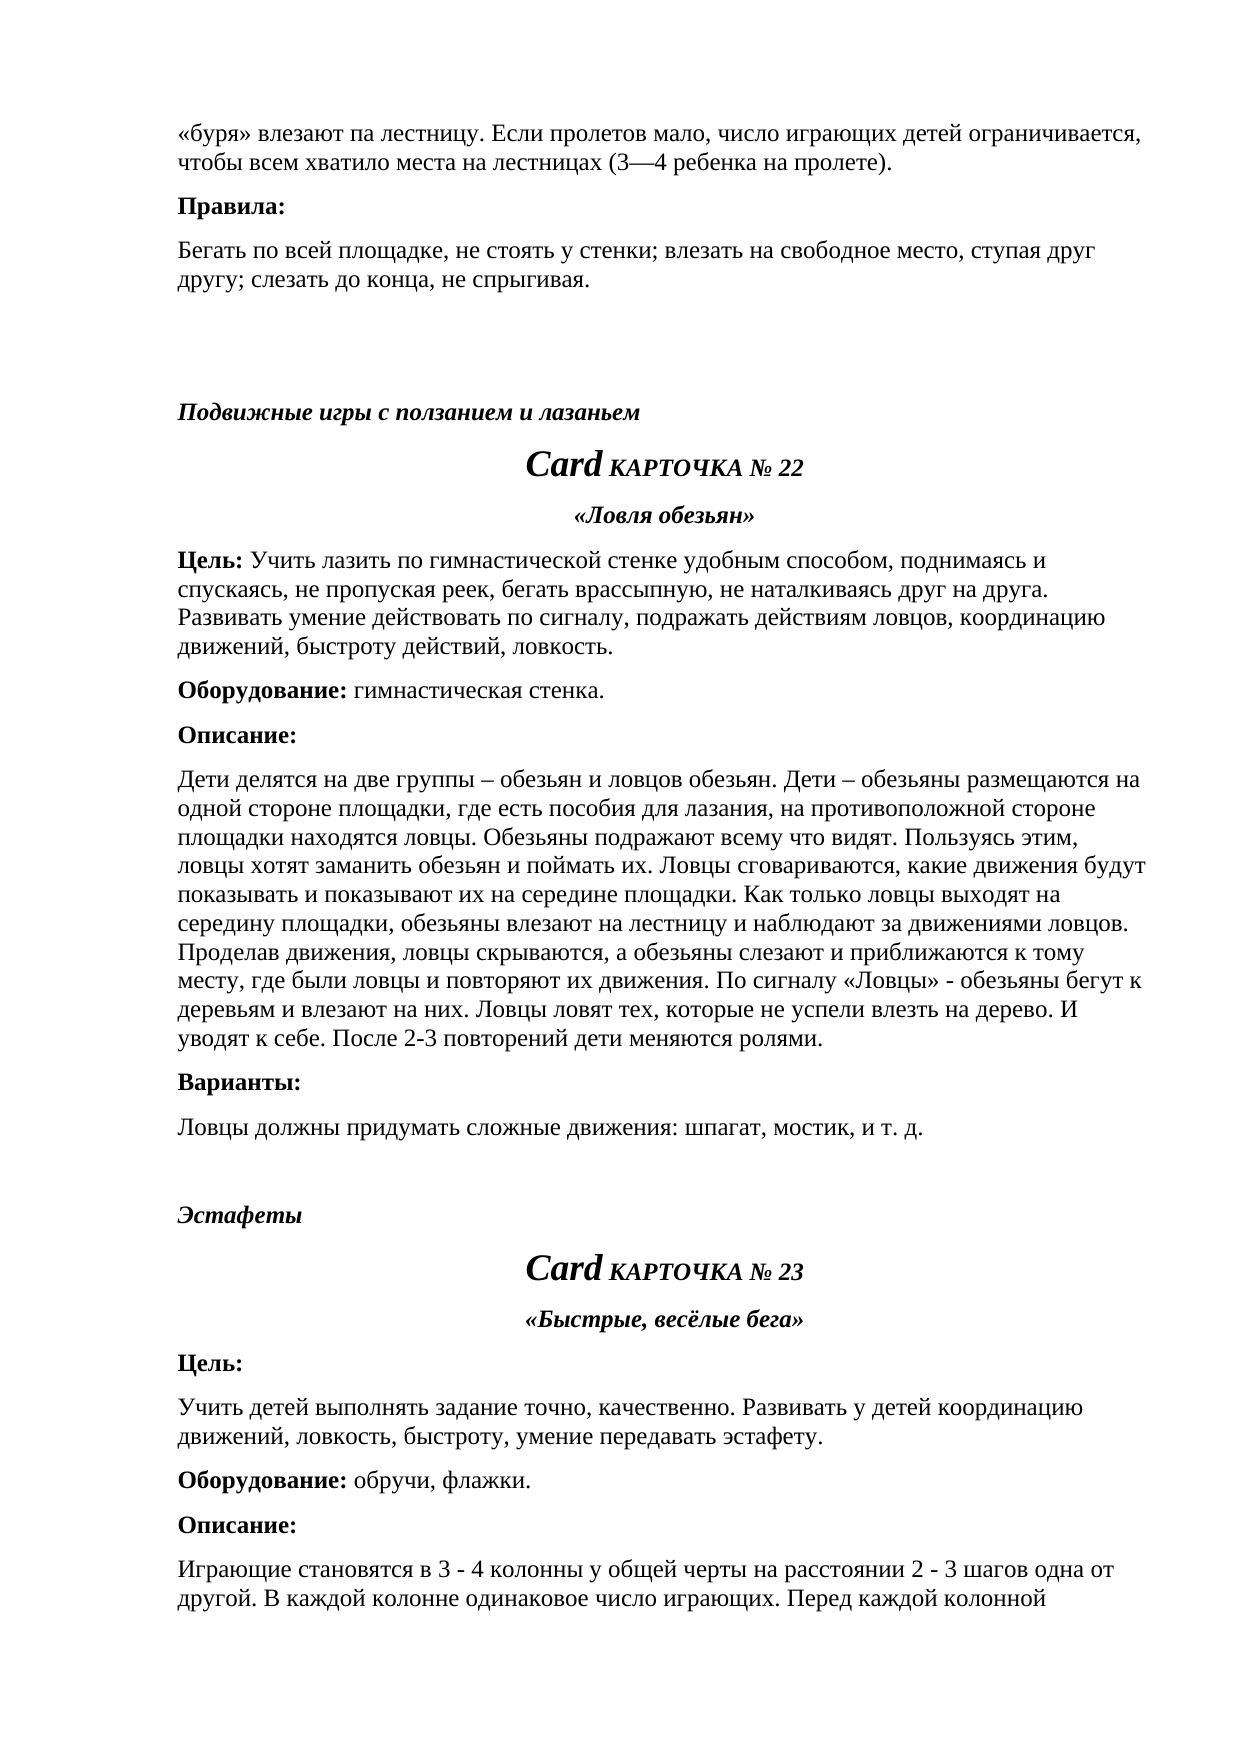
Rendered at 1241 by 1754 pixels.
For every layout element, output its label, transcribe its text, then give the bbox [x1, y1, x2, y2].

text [177, 118, 1152, 176]
text Цель: [177, 1348, 1152, 1377]
text Бегать по всей площадке, не стоять у стенки; влезать на свободное место, ступая друг другу; слезать до конца, не спрыгивая. [177, 236, 1152, 293]
text Учить детей выполнять задание точно, качественно. Развивать у детей координацию движений, ловкость, быстроту, умение передавать эстафету. [177, 1392, 1152, 1450]
text Дети делятся на две группы – обезьян и ловцов обезьян. Дети – обезьяны размещаются на одной стороне площадки, где есть пособия для лазания, на противоположной стороне площадки находятся ловцы. Обезьяны подражают всему что видят. Пользуясь этим, ловцы хотят заманить обезьян и поймать их. Ловцы сговариваются, какие движения будут показывать и показывают их на середине площадки. Как только ловцы выходят на середину площадки, обезьяны влезают на лестницу и наблюдают за движениями ловцов. Проделав движения, ловцы скрываются, а обезьяны слезают и приближаются к тому месту, где были ловцы и повторяют их движения. По сигналу «Ловцы» - обезьяны бегут к деревьям и влезают на них. Ловцы ловят тех, которые не успели влезть на дерево. И уводят к себе. После 2-3 повторений дети меняются ролями. [177, 764, 1152, 1052]
text Card КАРТОЧКА № 23 [177, 1245, 1152, 1288]
text Эстафеты [177, 1201, 1152, 1229]
text Оборудование: гимнастическая стенка. [177, 676, 1152, 704]
text Правила: [177, 191, 1152, 220]
text Card КАРТОЧКА № 22 [177, 442, 1152, 485]
text Оборудование: обручи, флажки. [177, 1466, 1152, 1494]
text Подвижные игры с ползанием и лазаньем [177, 397, 1152, 426]
text «Быстрые, весёлые бега» [177, 1304, 1152, 1332]
text «Ловля обезьян» [177, 501, 1152, 529]
text Ловцы должны придумать сложные движения: шпагат, мостик, и т. д. [177, 1112, 1152, 1141]
text Цель: Учить лазить по гимнастической стенке удобным способом, поднимаясь и спускаясь, не пропуская реек, бегать врассыпную, не наталкиваясь друг на друга. Развивать умение действовать по сигналу, подражать действиям ловцов, координацию движений, быстроту действий, ловкость. [177, 545, 1152, 660]
text Описание: [177, 1510, 1152, 1539]
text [177, 1554, 1152, 1612]
text Варианты: [177, 1067, 1152, 1096]
text Описание: [177, 720, 1152, 749]
